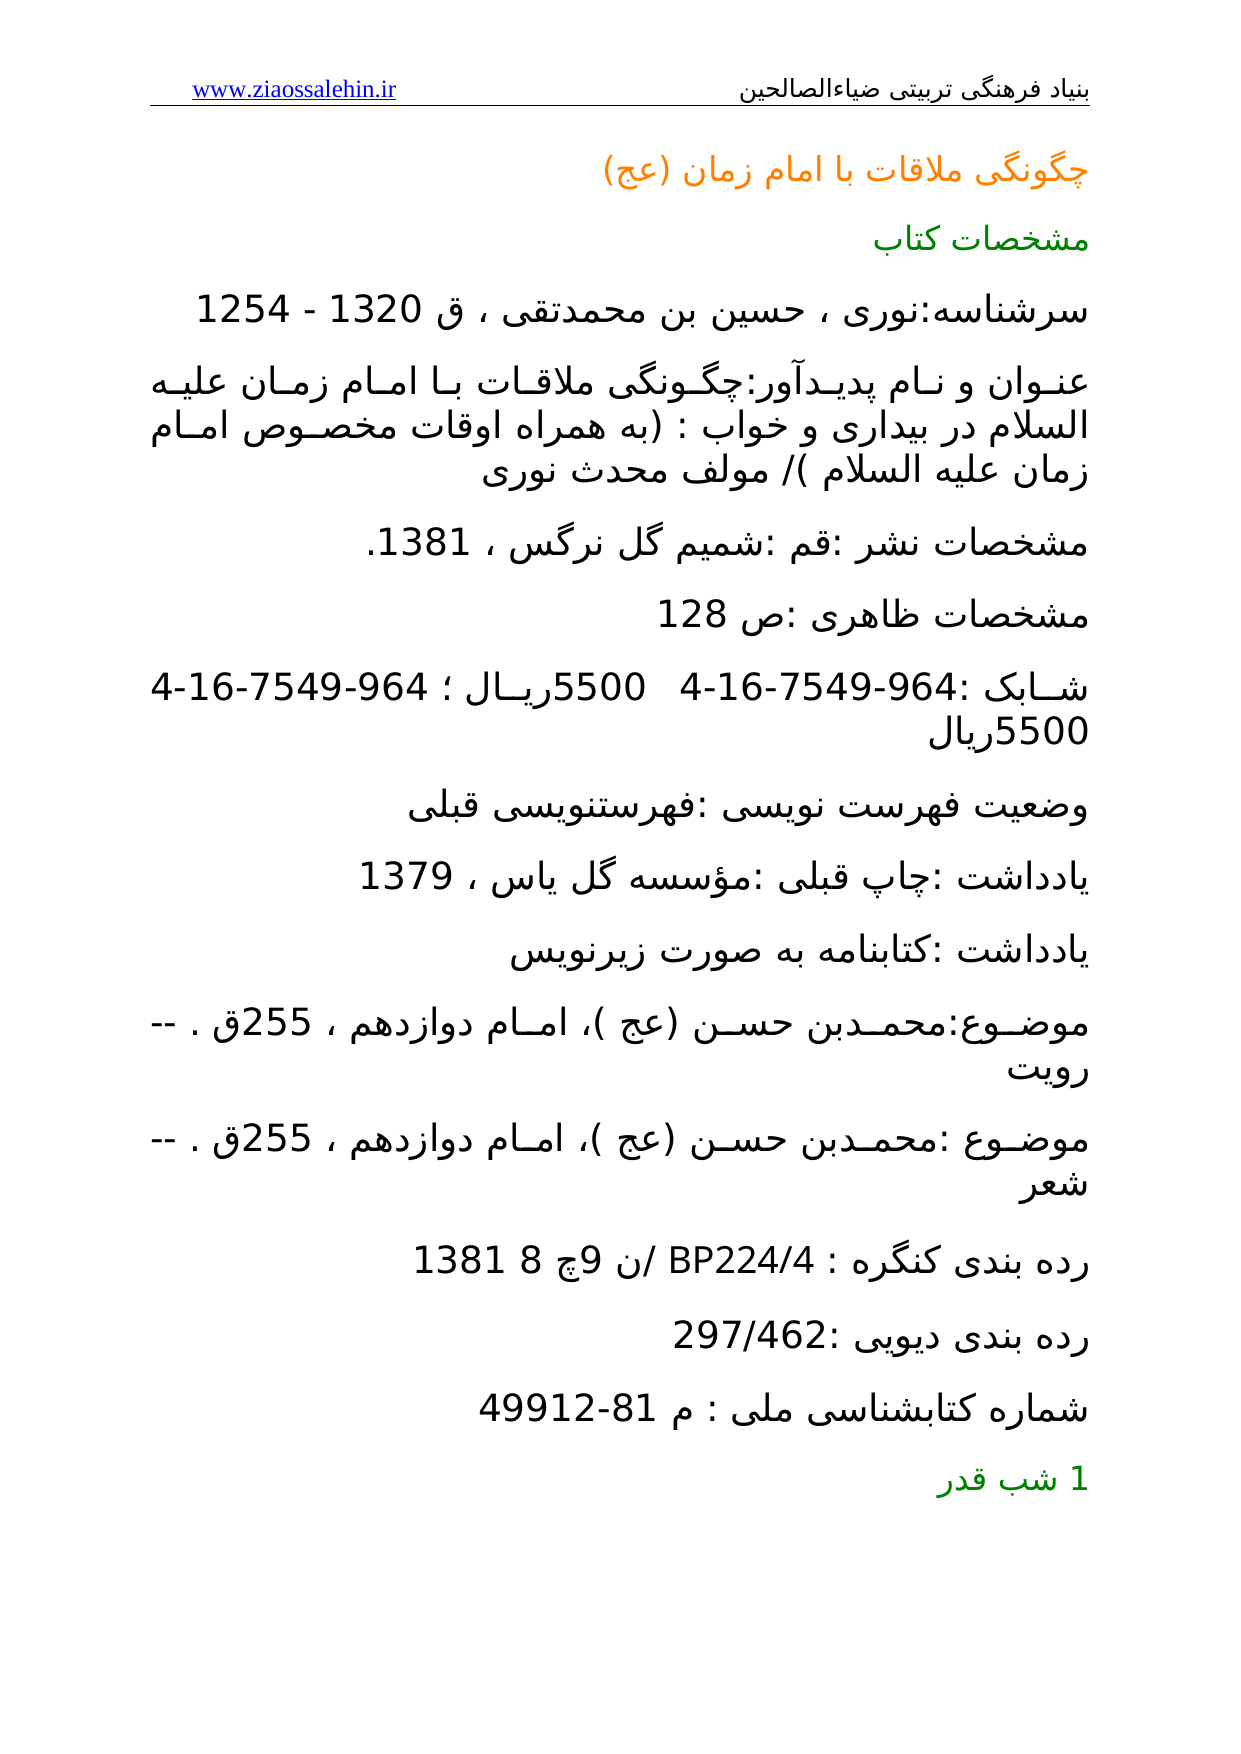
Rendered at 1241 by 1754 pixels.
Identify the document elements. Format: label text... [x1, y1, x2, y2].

subtitle مشخصات کتاب [150, 219, 1090, 258]
subtitle 1 شب قدر [150, 1459, 1090, 1498]
text رده بندی دیویی :297/462 [150, 1314, 1090, 1357]
text یادداشت :چاپ قبلی :مؤسسه گل یاس ، 1379 [150, 855, 1090, 899]
text شماره کتابشناسی ملی : م 81-49912 [150, 1387, 1090, 1430]
text موضوع:محمدبن حسن (عج )، امام دوازدهم ، 255ق . -- رویت [150, 1001, 1090, 1088]
text یادداشت :کتابنامه به صورت زیرنویس [150, 928, 1090, 971]
text عنوان و نام پدیدآور:چگونگی ملاقات با امام زمان علیه السلام در بیداری و خواب : (به همراه اوقات مخصوص امام زمان علیه السلام )/ مولف محدث نوری [150, 360, 1090, 491]
text مشخصات ظاهری :ص 128 [150, 593, 1090, 637]
text موضوع :محمدبن حسن (عج )، امام دوازدهم ، 255ق . -- شعر [150, 1117, 1090, 1204]
text سرشناسه:نوری ، حسین بن محمدتقی ، ق 1320 - 1254 [150, 287, 1090, 331]
text شابک :964-7549-16-4 5500ریال ؛ 964-7549-16-4 5500ریال [150, 666, 1090, 753]
text رده بندی کنگره : BP224/4 /ن 9چ 8 1381 [150, 1233, 1090, 1284]
subtitle چگونگی ملاقات با امام زمان (عج) [150, 150, 1090, 190]
text وضعیت فهرست نویسی :فهرستنویسی قبلی [150, 782, 1090, 826]
text مشخصات نشر :قم :شمیم گل نرگس ، 1381. [150, 520, 1090, 564]
